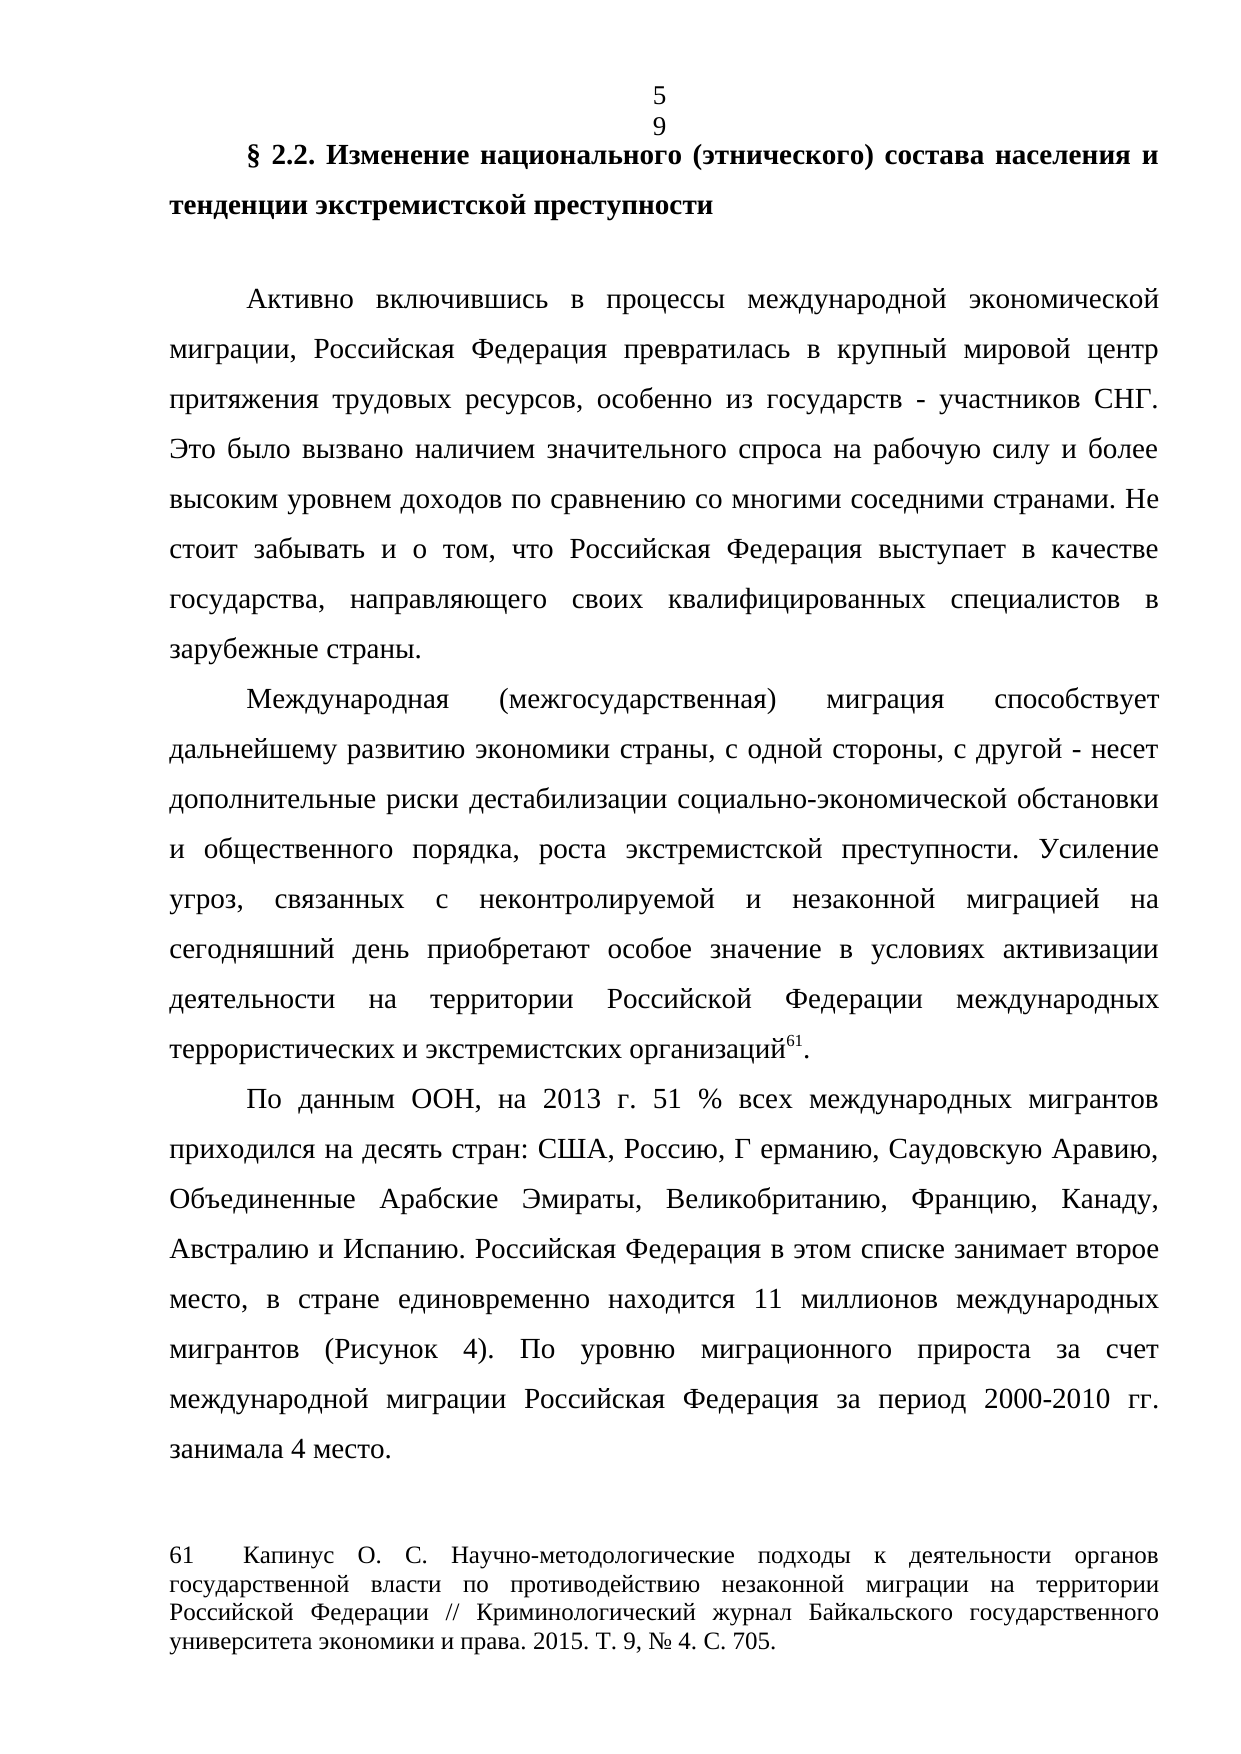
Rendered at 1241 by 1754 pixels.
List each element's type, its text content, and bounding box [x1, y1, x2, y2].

text Международная (межгосударственная) миграция способствует дальнейшему развитию экономики страны, с одной стороны, с другой - несет дополнительные риски дестабилизации социально-экономической обстановки и общественного порядка, роста экстремистской преступности. Усиление угроз, связанных с неконтролируемой и незаконной миграцией на сегодняшний день приобретают особое значение в условиях активизации деятельности на территории Российской Федерации международных террористических и экстремистских организаций. [169, 668, 1160, 1068]
text § 2.2. Изменение национального (этнического) состава населения и тенденции экстремистской преступности [169, 124, 1160, 224]
text Активно включившись в процессы международной экономической миграции, Российская Федерация превратилась в крупный мировой центр притяжения трудовых ресурсов, особенно из государств - участников СНГ. Это было вызвано наличием значительного спроса на рабочую силу и более высоким уровнем доходов по сравнению со многими соседними странами. Не стоит забывать и о том, что Российская Федерация выступает в качестве государства, направляющего своих квалифицированных специалистов в зарубежные страны. [169, 268, 1160, 668]
text По данным ООН, на 2013 г. 51 % всех международных мигрантов приходился на десять стран: США, Россию, Г ерманию, Саудовскую Аравию, Объединенные Арабские Эмираты, Великобританию, Францию, Канаду, Австралию и Испанию. Российская Федерация в этом списке занимает второе место, в стране единовременно находится 11 миллионов международных мигрантов (Рисунок 4). По уровню миграционного прироста за счет международной миграции Российская Федерация за период 2000-2010 гг. занимала 4 место. [169, 1068, 1160, 1468]
